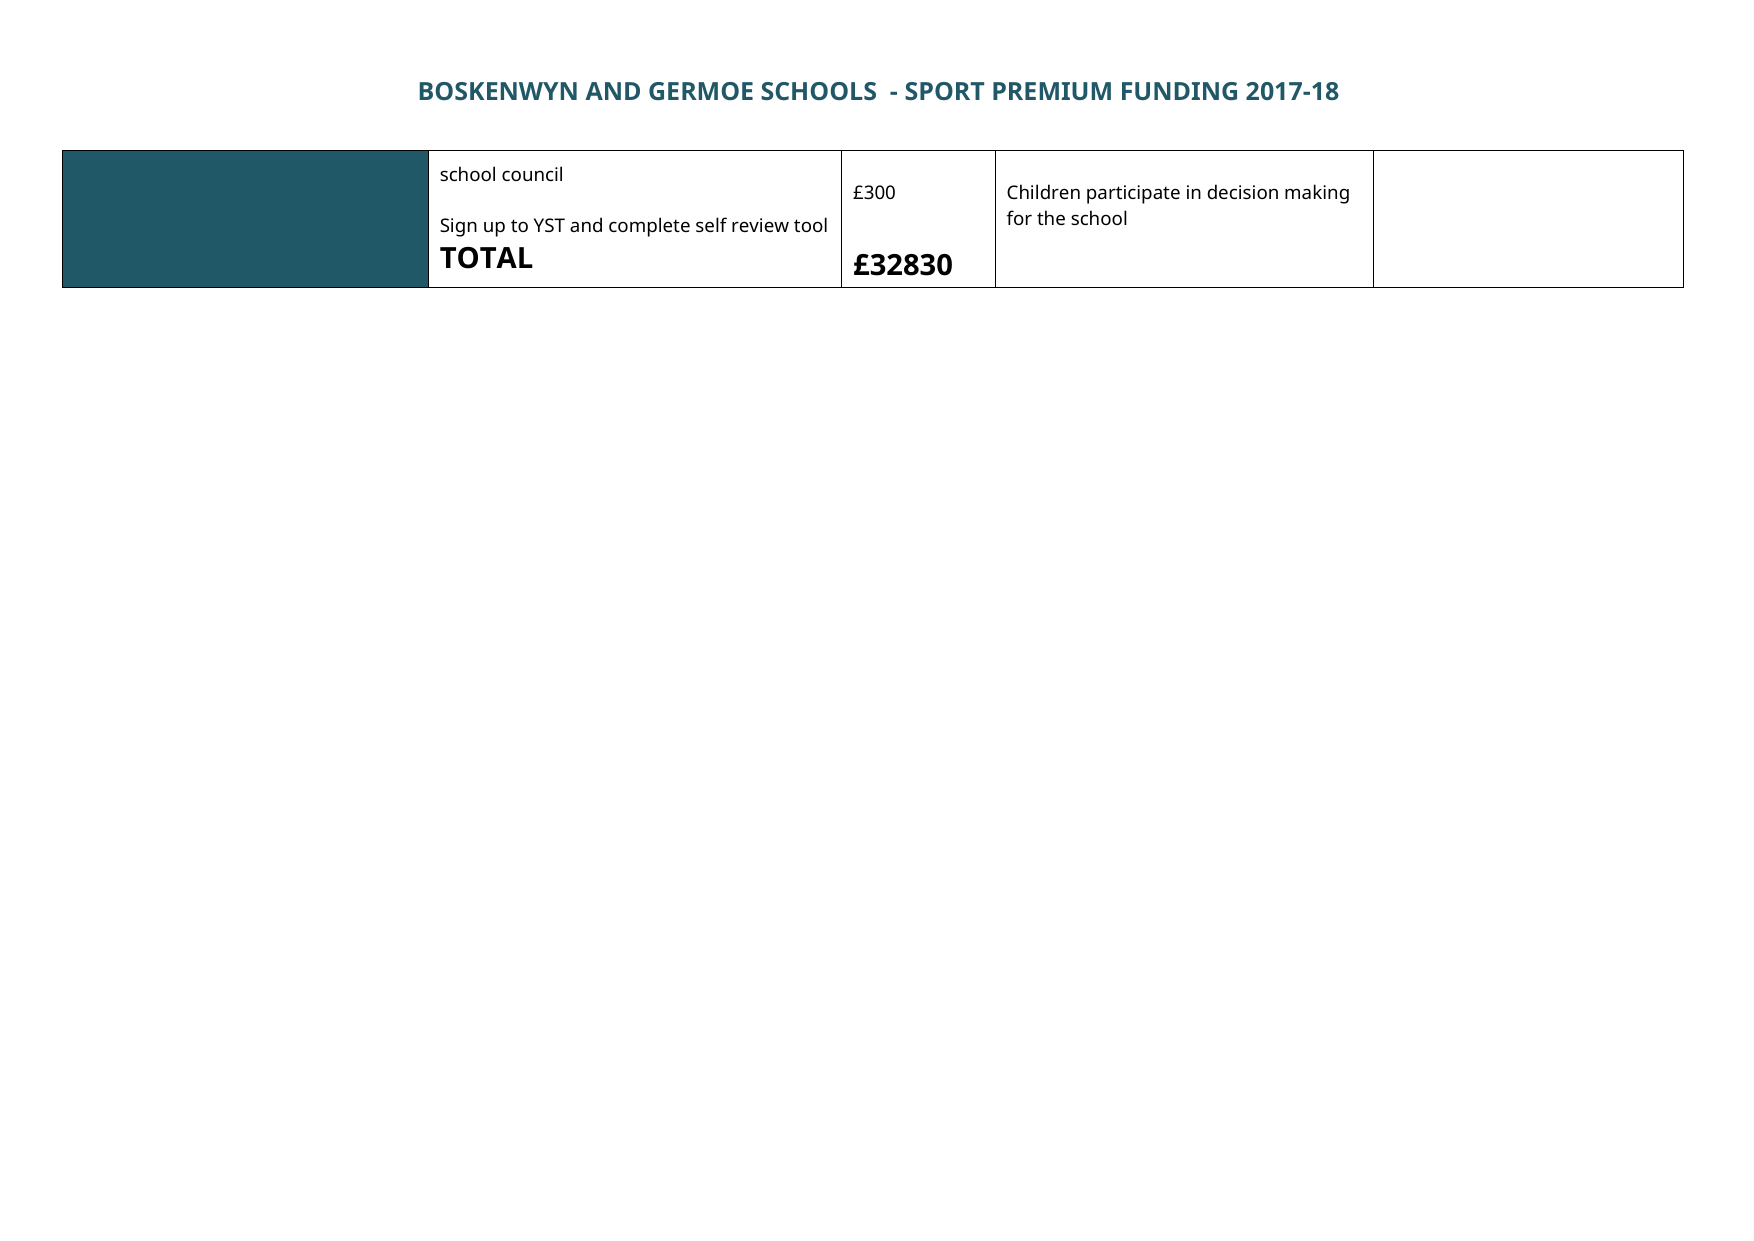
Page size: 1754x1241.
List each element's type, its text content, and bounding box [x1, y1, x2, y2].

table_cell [429, 151, 841, 287]
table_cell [996, 151, 1373, 287]
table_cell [63, 151, 428, 287]
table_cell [1374, 151, 1683, 287]
table_cell £200 £300 £32830 [842, 151, 995, 287]
